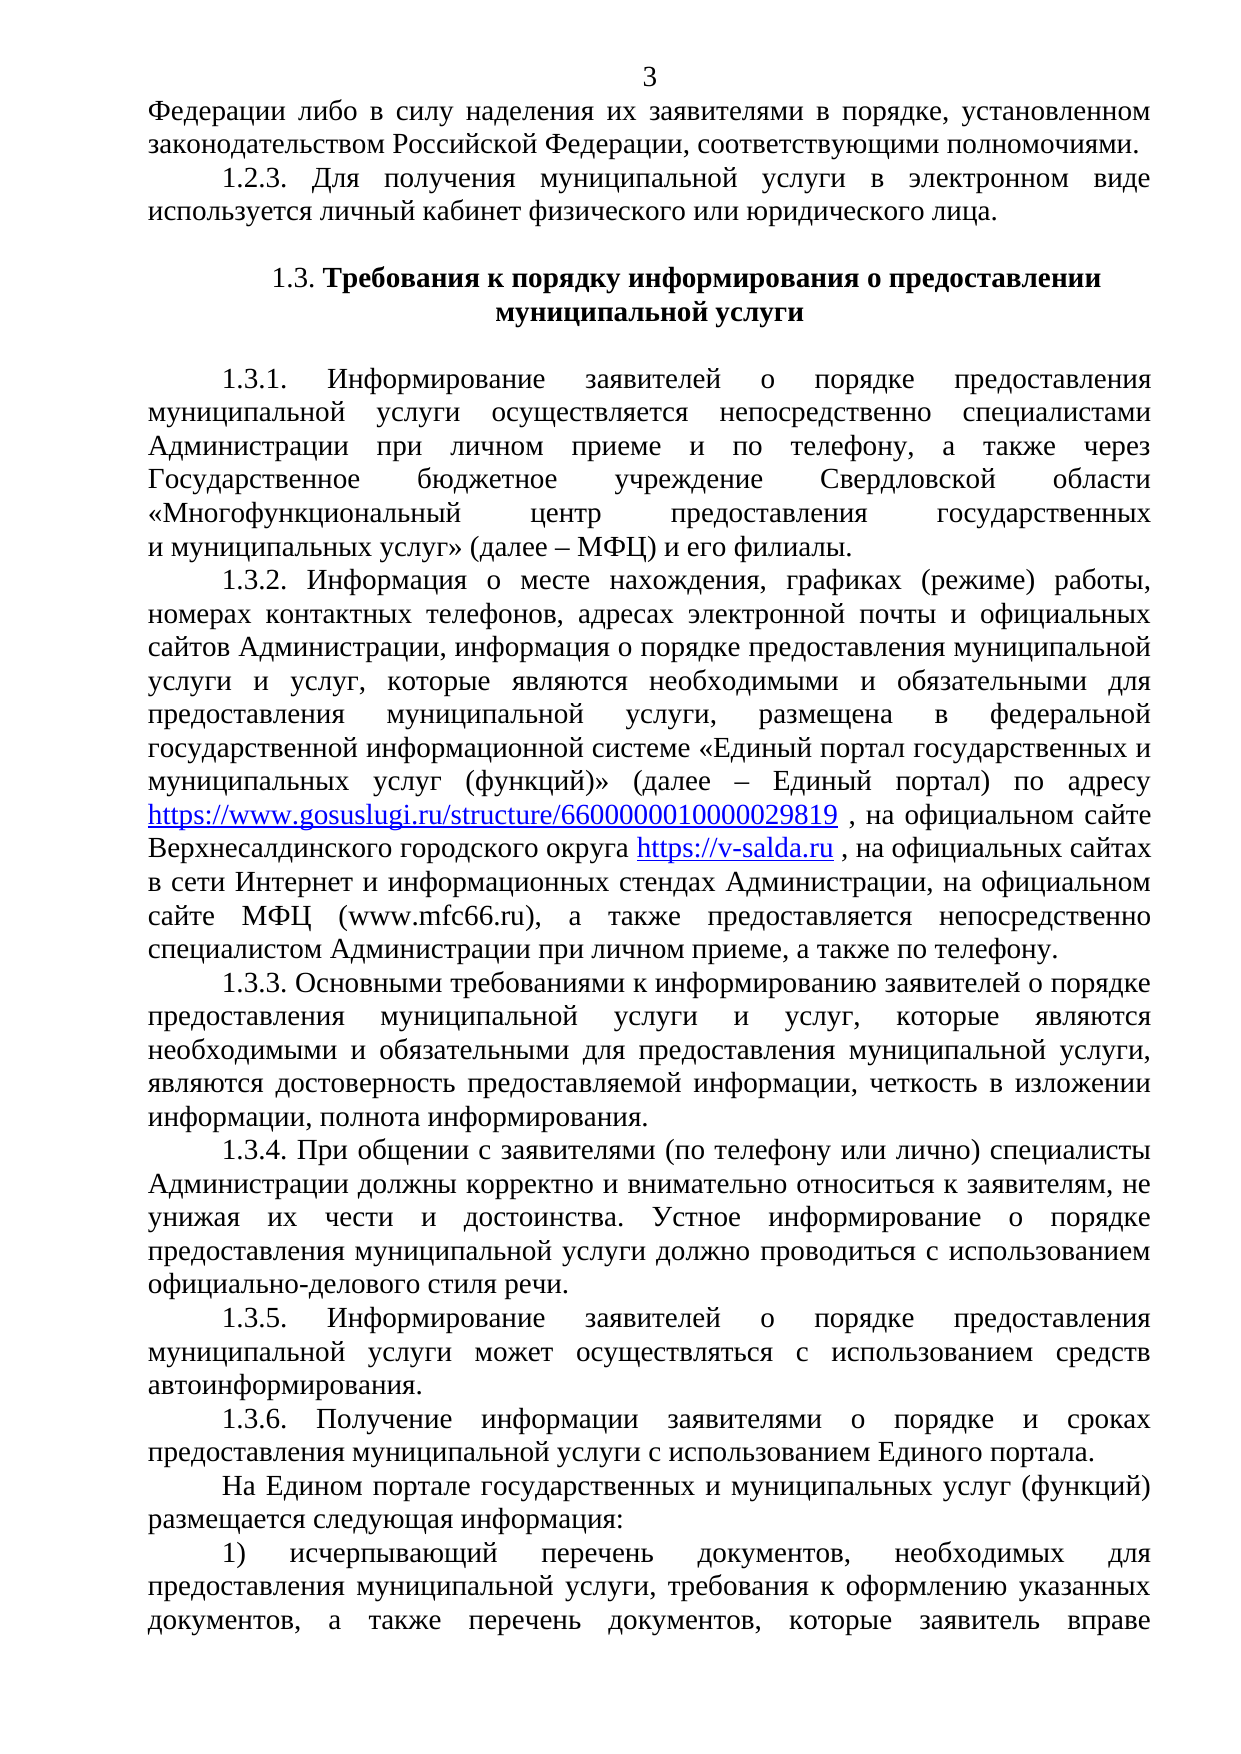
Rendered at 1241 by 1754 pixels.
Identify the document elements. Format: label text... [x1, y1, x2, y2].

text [148, 1535, 1152, 1636]
text 1.2.3. Для получения муниципальной услуги в электронном виде используется личный кабинет физического или юридического лица. [148, 160, 1152, 227]
text 1.3.1. Информирование заявителей о порядке предоставления муниципальной услуги осуществляется непосредственно специалистами Администрации при личном приеме и по телефону, а также через Государственное бюджетное учреждение Свердловской области «Многофункциональный центр предоставления государственных и муниципальных услуг» (далее – МФЦ) и его филиалы. [148, 361, 1152, 562]
text 1.3.2. Информация о месте нахождения, графиках (режиме) работы, номерах контактных телефонов, адресах электронной почты и официальных сайтов Администрации, информация о порядке предоставления муниципальной услуги и услуг, которые являются необходимыми и обязательными для предоставления муниципальной услуги, размещена в федеральной государственной информационной системе «Единый портал государственных и муниципальных услуг (функций)» (далее – Единый портал) по адресу https://www.gosuslugi.ru/structure/6600000010000029819 , на официальном сайте Верхнесалдинского городского округа https://v-salda.ru , на официальных сайтах в сети Интернет и информационных стендах Администрации, на официальном сайте МФЦ (www.mfc66.ru), а также предоставляется непосредственно специалистом Администрации при личном приеме, а также по телефону. [148, 562, 1152, 965]
text 1.3.5. Информирование заявителей о порядке предоставления муниципальной услуги может осуществляться с использованием средств автоинформирования. [148, 1300, 1152, 1401]
text 1.3.4. При общении с заявителями (по телефону или лично) специалисты Администрации должны корректно и внимательно относиться к заявителям, не унижая их чести и достоинства. Устное информирование о порядке предоставления муниципальной услуги должно проводиться с использованием официально-делового стиля речи. [148, 1132, 1152, 1300]
text 1.3.3. Основными требованиями к информированию заявителей о порядке предоставления муниципальной услуги и услуг, которые являются необходимыми и обязательными для предоставления муниципальной услуги, являются достоверность предоставляемой информации, четкость в изложении информации, полнота информирования. [148, 965, 1152, 1132]
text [148, 93, 1152, 160]
text 1.3. Требования к порядку информирования о предоставлении муниципальной услуги [148, 260, 1152, 327]
text На Едином портале государственных и муниципальных услуг (функций) размещается следующая информация: [148, 1468, 1152, 1535]
text 1.3.6. Получение информации заявителями о порядке и сроках предоставления муниципальной услуги с использованием Единого портала. [148, 1401, 1152, 1468]
